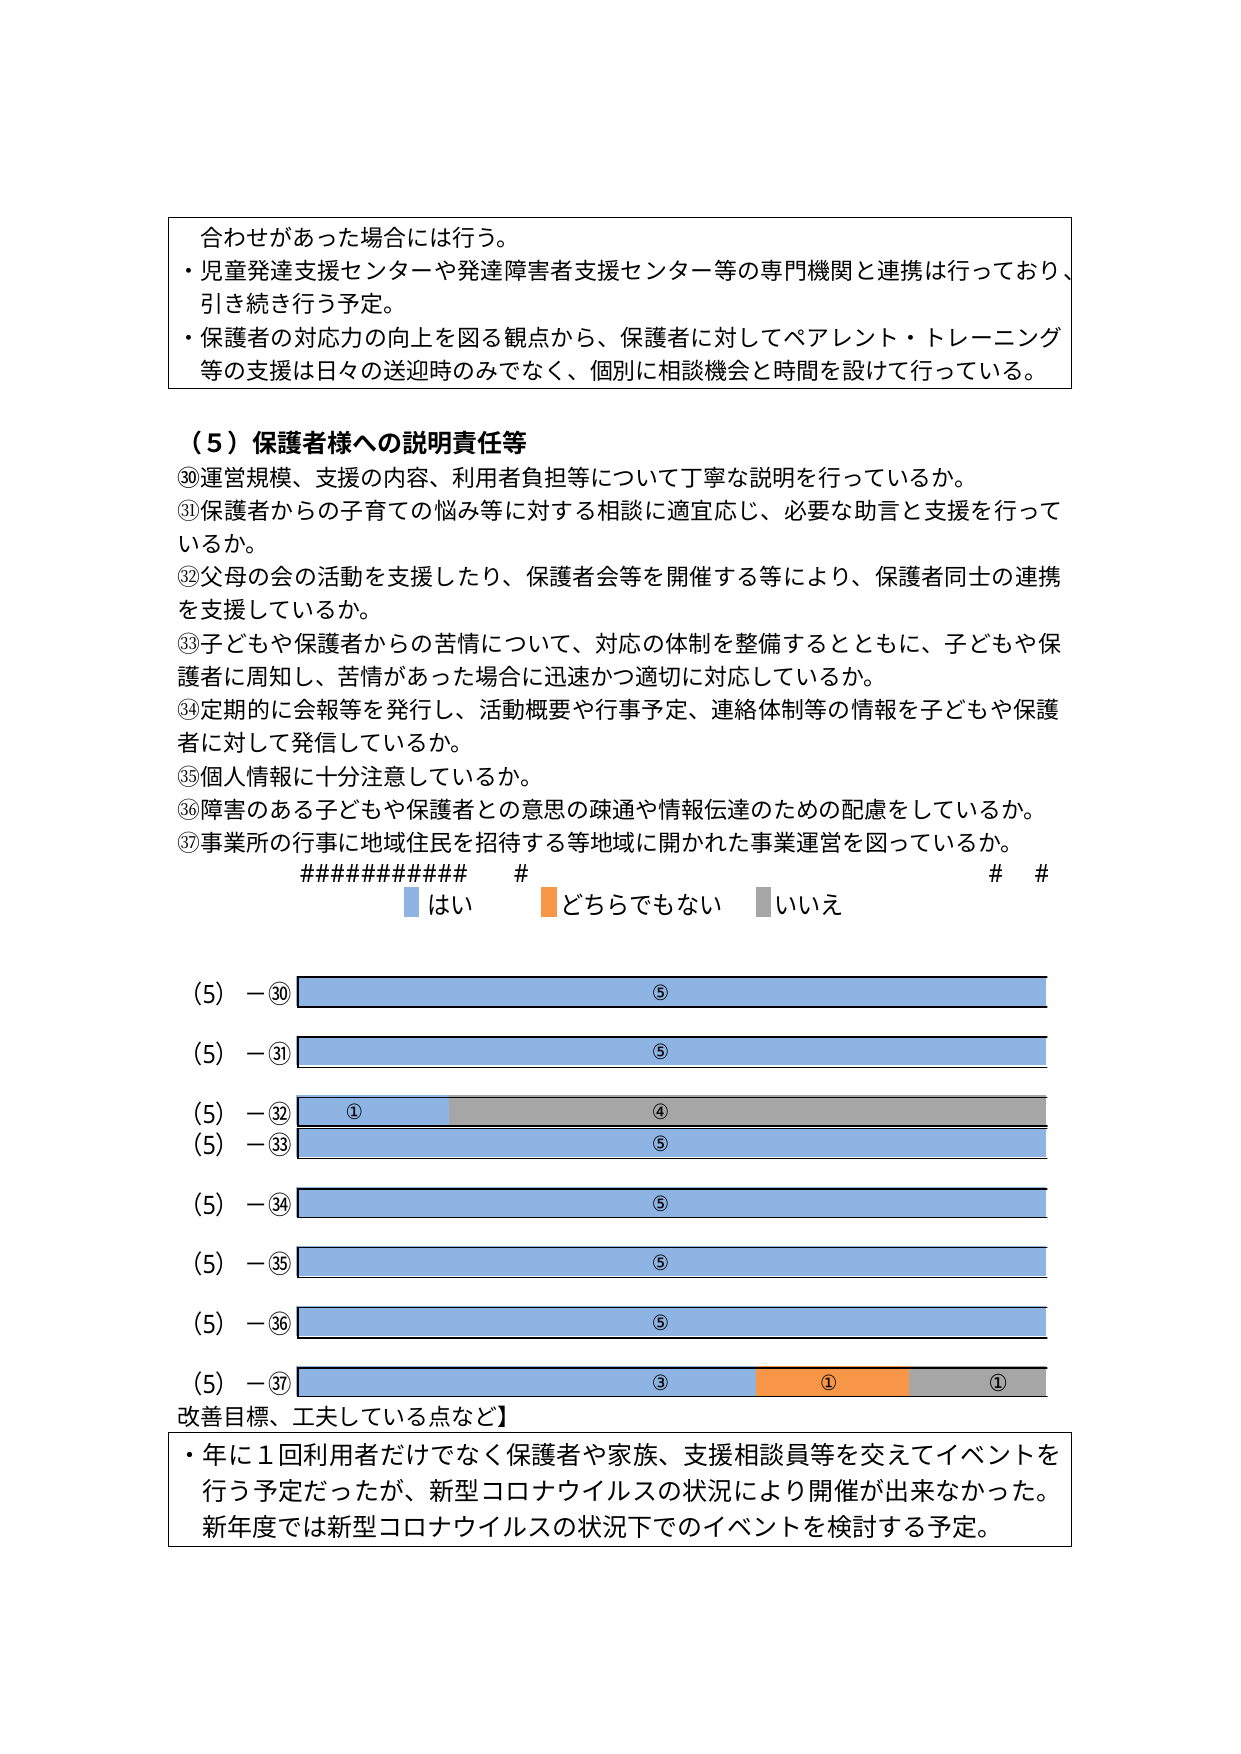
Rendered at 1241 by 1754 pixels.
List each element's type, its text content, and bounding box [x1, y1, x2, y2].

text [169, 218, 1071, 253]
text ・年に１回利用者だけでなく保護者や家族、支援相談員等を交えてイベントを行う予定だったが、新型コロナウイルスの状況により開催が出来なかった。新年度では新型コロナウイルスの状況下でのイベントを検討する予定。 [169, 1433, 1071, 1546]
text ㊱障害のある子どもや保護者との意思の疎通や情報伝達のための配慮をしているか。 [177, 792, 1063, 825]
text ・児童発達支援センターや発達障害者支援センター等の専門機関と連携は行っており、引き続き行う予定。 [177, 253, 1063, 316]
text ㊲事業所の行事に地域住民を招待する等地域に開かれた事業運営を図っているか。 [177, 825, 1063, 858]
text ・保護者の対応力の向上を図る観点から、保護者に対してペアレント・トレーニング等の支援は日々の送迎時のみでなく、個別に相談機会と時間を設けて行っている。 [169, 316, 1071, 388]
text ㉛保護者からの子育ての悩み等に対する相談に適宜応じ、必要な助言と支援を行っているか。 [177, 493, 1063, 559]
text ㉞定期的に会報等を発行し、活動概要や行事予定、連絡体制等の情報を子どもや保護者に対して発信しているか。 [177, 692, 1063, 758]
text ㉜父母の会の活動を支援したり、保護者会等を開催する等により、保護者同士の連携を支援しているか。 [177, 559, 1063, 626]
text ㉟個人情報に十分注意しているか。 [177, 758, 1063, 792]
text （５）保護者様への説明責任等 [177, 423, 1063, 459]
text ㉚運営規模、支援の内容、利用者負担等について丁寧な説明を行っているか。 [177, 459, 1063, 493]
text ㉝子どもや保護者からの苦情について、対応の体制を整備するとともに、子どもや保護者に周知し、苦情があった場合に迅速かつ適切に対応しているか。 [177, 626, 1063, 692]
text 改善目標、工夫している点など】 [177, 1399, 1063, 1432]
